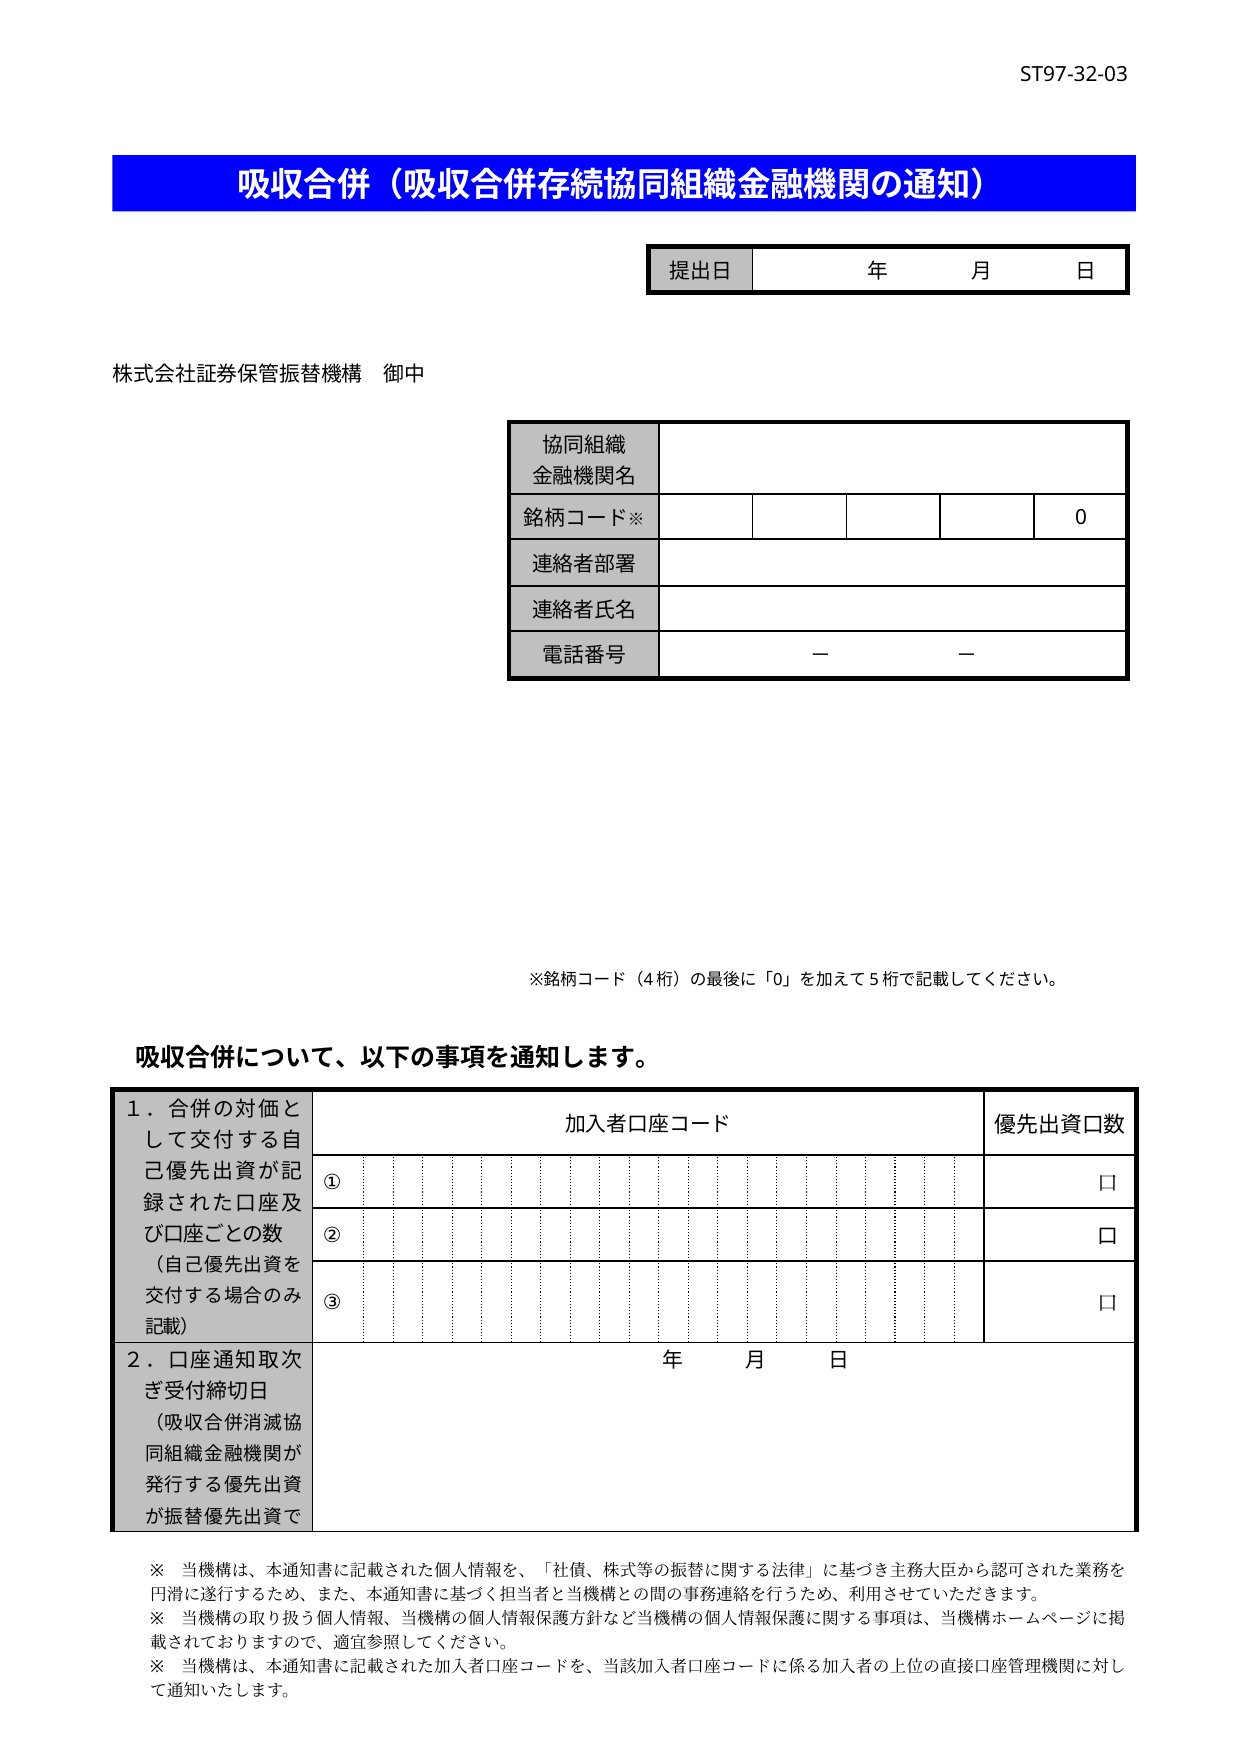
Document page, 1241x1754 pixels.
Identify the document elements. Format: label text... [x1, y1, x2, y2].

table_cell [452, 1209, 482, 1260]
table_cell [600, 1156, 629, 1207]
table_cell [393, 1156, 422, 1207]
table_cell [511, 1156, 541, 1207]
table_cell [541, 1262, 570, 1341]
table_cell 年 月 日 [313, 1343, 1134, 1531]
table_cell 電話番号 [511, 632, 658, 676]
table_cell [895, 1156, 924, 1207]
table_cell [393, 1209, 422, 1260]
table_cell [925, 1156, 954, 1207]
table_cell [313, 1156, 363, 1207]
table_cell [364, 1262, 393, 1341]
table_cell [806, 1262, 836, 1341]
table_cell [629, 1156, 659, 1207]
table_cell [452, 1262, 482, 1341]
table_cell [482, 1209, 511, 1260]
table_header 協同組織 金融機関名 [511, 424, 658, 493]
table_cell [115, 1343, 312, 1531]
table_cell [570, 1262, 600, 1341]
table_cell [954, 1156, 983, 1207]
table_cell [482, 1156, 511, 1207]
table_cell [659, 1262, 688, 1341]
table_cell [570, 1209, 600, 1260]
table_header １．合併の対価として交付する自己優先出資が記録された口座及び口座ごとの数 （自己優先出資を交付する場合のみ記載） [115, 1092, 312, 1341]
table_cell [629, 1262, 659, 1341]
table_cell [954, 1262, 983, 1341]
table_cell [847, 495, 939, 538]
table_cell [866, 1262, 895, 1341]
table_cell [600, 1262, 629, 1341]
table_cell 0 [1035, 495, 1125, 538]
table_cell [748, 1156, 777, 1207]
table_cell [895, 1209, 924, 1260]
table_cell [660, 540, 1125, 585]
table_cell [836, 1209, 866, 1260]
table_cell [688, 1156, 718, 1207]
table_cell 銘柄コード※ [511, 495, 658, 538]
table_cell [925, 1262, 954, 1341]
table_cell 口 [985, 1262, 1134, 1341]
table_cell － － [660, 632, 1125, 676]
table_cell [777, 1156, 806, 1207]
table_cell [806, 1209, 836, 1260]
table_cell [688, 1209, 718, 1260]
table_cell 連絡者部署 [511, 540, 658, 585]
table_cell [836, 1262, 866, 1341]
table_cell [660, 495, 752, 538]
table_header 提出日 [651, 249, 752, 290]
table_cell [925, 1209, 954, 1260]
table_cell [511, 1209, 541, 1260]
text 株式会社証券保管振替機構 御中 [112, 357, 1128, 388]
table_cell [423, 1262, 452, 1341]
table_cell [836, 1156, 866, 1207]
table_cell [777, 1262, 806, 1341]
table_cell [659, 1209, 688, 1260]
table_cell [393, 1262, 422, 1341]
table_cell [541, 1156, 570, 1207]
table_header [660, 424, 1125, 493]
table_cell 口 [985, 1209, 1134, 1260]
table_cell [718, 1156, 747, 1207]
table_cell [718, 1209, 747, 1260]
text 吸収合併について、以下の事項を通知します。 [112, 1024, 1128, 1087]
table_cell [753, 495, 846, 538]
table_header 加入者口座コード [313, 1092, 983, 1154]
table_cell [866, 1156, 895, 1207]
table_header 年 月 日 [753, 249, 1125, 290]
table_cell [718, 1262, 747, 1341]
table_cell [954, 1209, 983, 1260]
table_cell [629, 1209, 659, 1260]
table_cell [313, 1209, 363, 1260]
table_cell [511, 1262, 541, 1341]
table_cell [866, 1209, 895, 1260]
table_cell 連絡者氏名 [511, 587, 658, 630]
table_cell [364, 1156, 393, 1207]
table_cell [748, 1209, 777, 1260]
table_cell [423, 1209, 452, 1260]
table_cell [941, 495, 1033, 538]
table_cell [570, 1156, 600, 1207]
table_cell [482, 1262, 511, 1341]
table_cell [541, 1209, 570, 1260]
table_header 優先出資口数 [985, 1092, 1134, 1154]
table_cell [895, 1262, 924, 1341]
table_cell [600, 1209, 629, 1260]
table_cell [777, 1209, 806, 1260]
table_cell [688, 1262, 718, 1341]
table_cell 口 [985, 1156, 1134, 1207]
table_cell [660, 587, 1125, 630]
text 吸収合併（吸収合併存続協同組織金融機関の通知） [112, 151, 1128, 213]
table_cell [364, 1209, 393, 1260]
table_cell [452, 1156, 482, 1207]
table_cell [806, 1156, 836, 1207]
table_cell [313, 1262, 363, 1341]
table_cell [748, 1262, 777, 1341]
table_cell [423, 1156, 452, 1207]
table_cell [659, 1156, 688, 1207]
